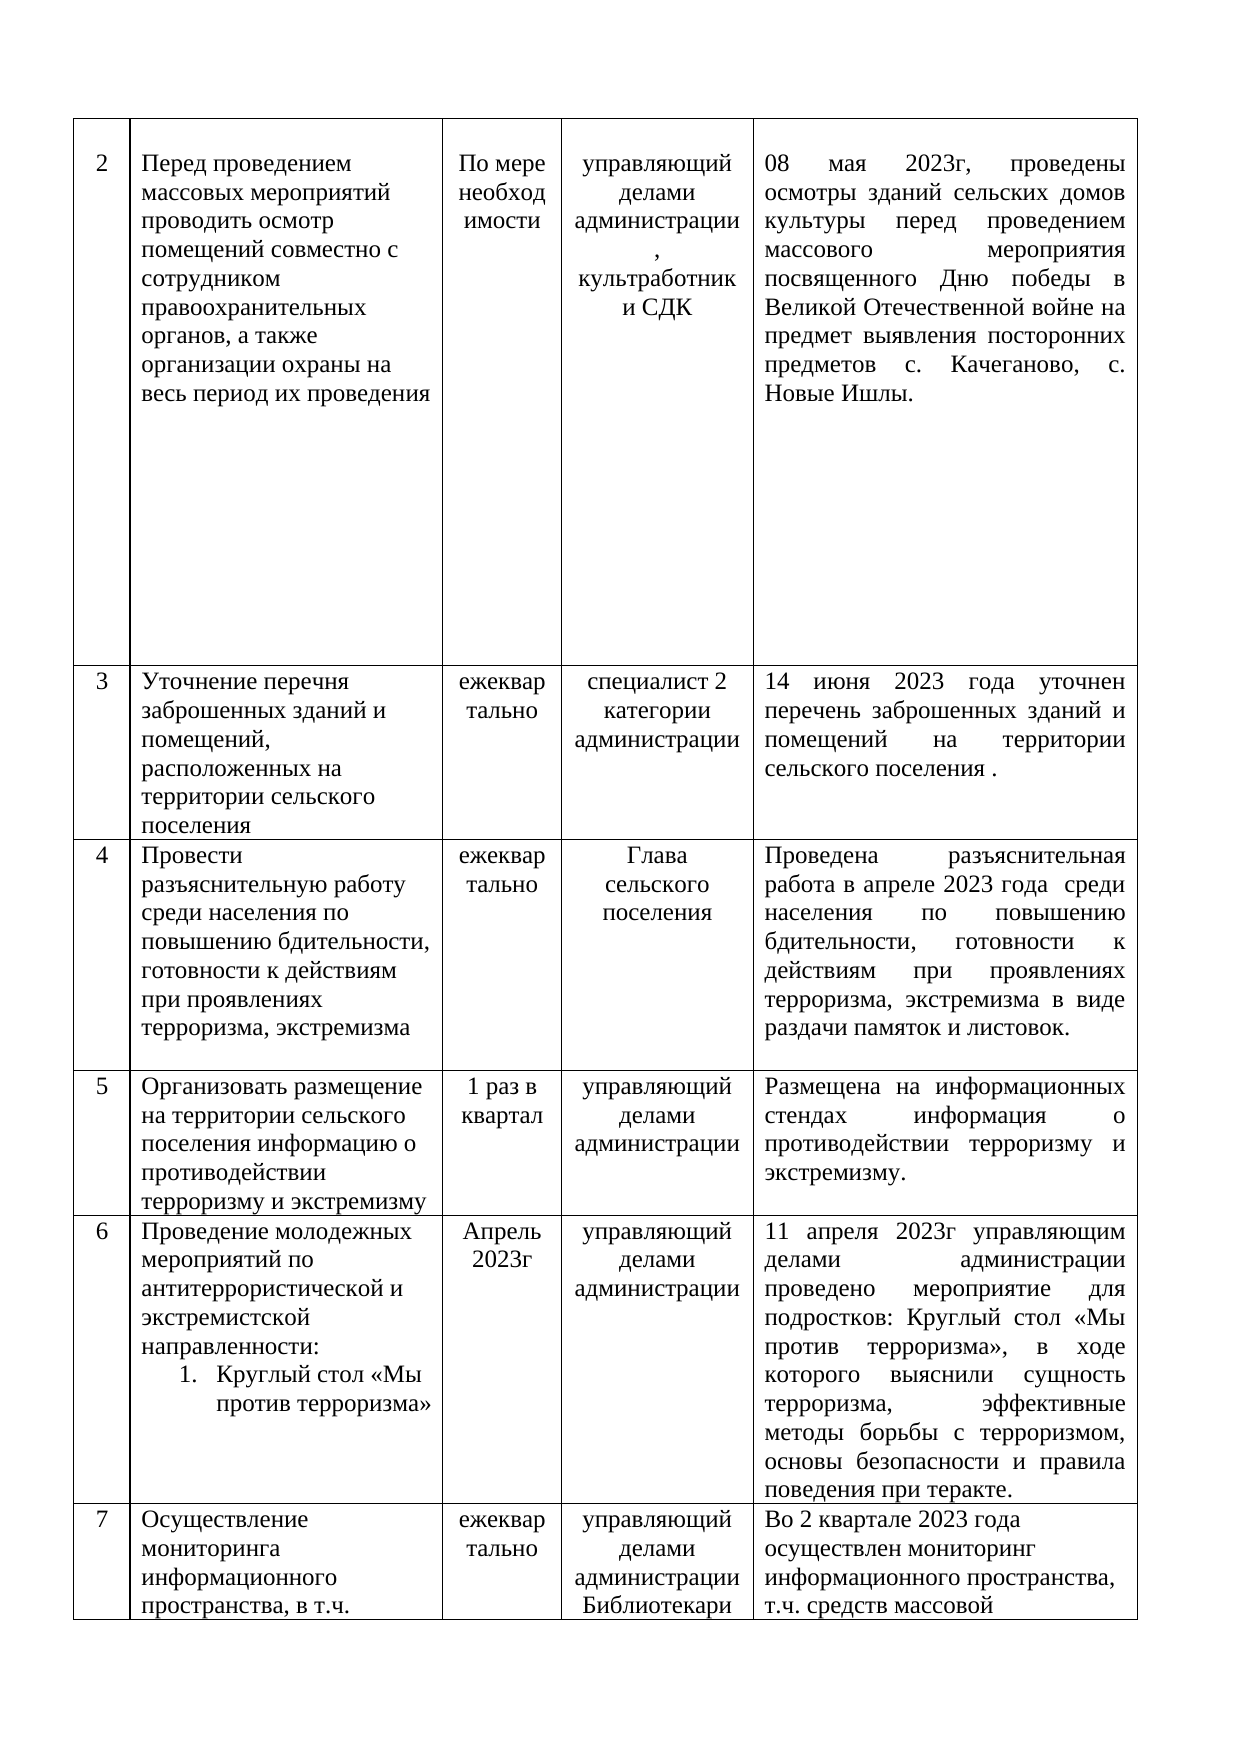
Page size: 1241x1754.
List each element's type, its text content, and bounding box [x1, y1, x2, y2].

table_cell Уточнение перечня заброшенных зданий и помещений, расположенных на территории сельского поселения [131, 666, 442, 839]
table_cell Проведение молодежных мероприятий по антитеррористической и экстремистской направленности: Круглый стол «Мы против терроризма» [131, 1216, 442, 1503]
table_cell 3 [74, 666, 129, 839]
table_cell 6 [74, 1216, 129, 1503]
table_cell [562, 1504, 753, 1619]
table_cell ежеквартально [443, 666, 561, 839]
table_cell 7 [74, 1504, 129, 1619]
table_cell Организовать размещение на территории сельского поселения информацию о противодействии терроризму и экстремизму [131, 1071, 442, 1215]
table_cell Апрель 2023г [443, 1216, 561, 1503]
table_cell Глава сельского поселения [562, 840, 753, 1070]
table_cell управляющий делами администрации, культработник и СДК [562, 119, 753, 665]
table_cell специалист 2 категории администрации [562, 666, 753, 839]
table_cell Размещена на информационных стендах информация о противодействии терроризму и экстремизму. [754, 1071, 1137, 1215]
table_cell ежеквартально [443, 1504, 561, 1619]
table_cell 14 июня 2023 года уточнен перечень заброшенных зданий и помещений на территории сельского поселения . [754, 666, 1137, 839]
table_cell Провести разъяснительную работу среди населения по повышению бдительности, готовности к действиям при проявлениях терроризма, экстремизма [131, 840, 442, 1070]
table_cell По мере необходимости [443, 119, 561, 665]
table_cell 4 [74, 840, 129, 1070]
table_cell Проведена разъяснительная работа в апреле 2023 года среди населения по повышению бдительности, готовности к действиям при проявлениях терроризма, экстремизма в виде раздачи памяток и листовок. [754, 840, 1137, 1070]
table_cell Перед проведением массовых мероприятий проводить осмотр помещений совместно с сотрудником правоохранительных органов, а также организации охраны на весь период их проведения [131, 119, 442, 665]
table_cell 5 [74, 1071, 129, 1215]
table_cell управляющий делами администрации [562, 1216, 753, 1503]
table_cell ежеквартально [443, 840, 561, 1070]
table_cell управляющий делами администрации [562, 1071, 753, 1215]
table_cell 11 апреля 2023г управляющим делами администрации проведено мероприятие для подростков: Круглый стол «Мы против терроризма», в ходе которого выяснили сущность терроризма, эффективные методы борьбы с терроризмом, основы безопасности и правила поведения при теракте. [754, 1216, 1137, 1503]
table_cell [131, 1504, 442, 1619]
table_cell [754, 1504, 1137, 1619]
table_cell 2 [74, 119, 129, 665]
table_cell 08 мая 2023г, проведены осмотры зданий сельских домов культуры перед проведением массового мероприятия посвященного Дню победы в Великой Отечественной войне на предмет выявления посторонних предметов с. Качеганово, с. Новые Ишлы. [754, 119, 1137, 665]
table_cell 1 раз в квартал [443, 1071, 561, 1215]
